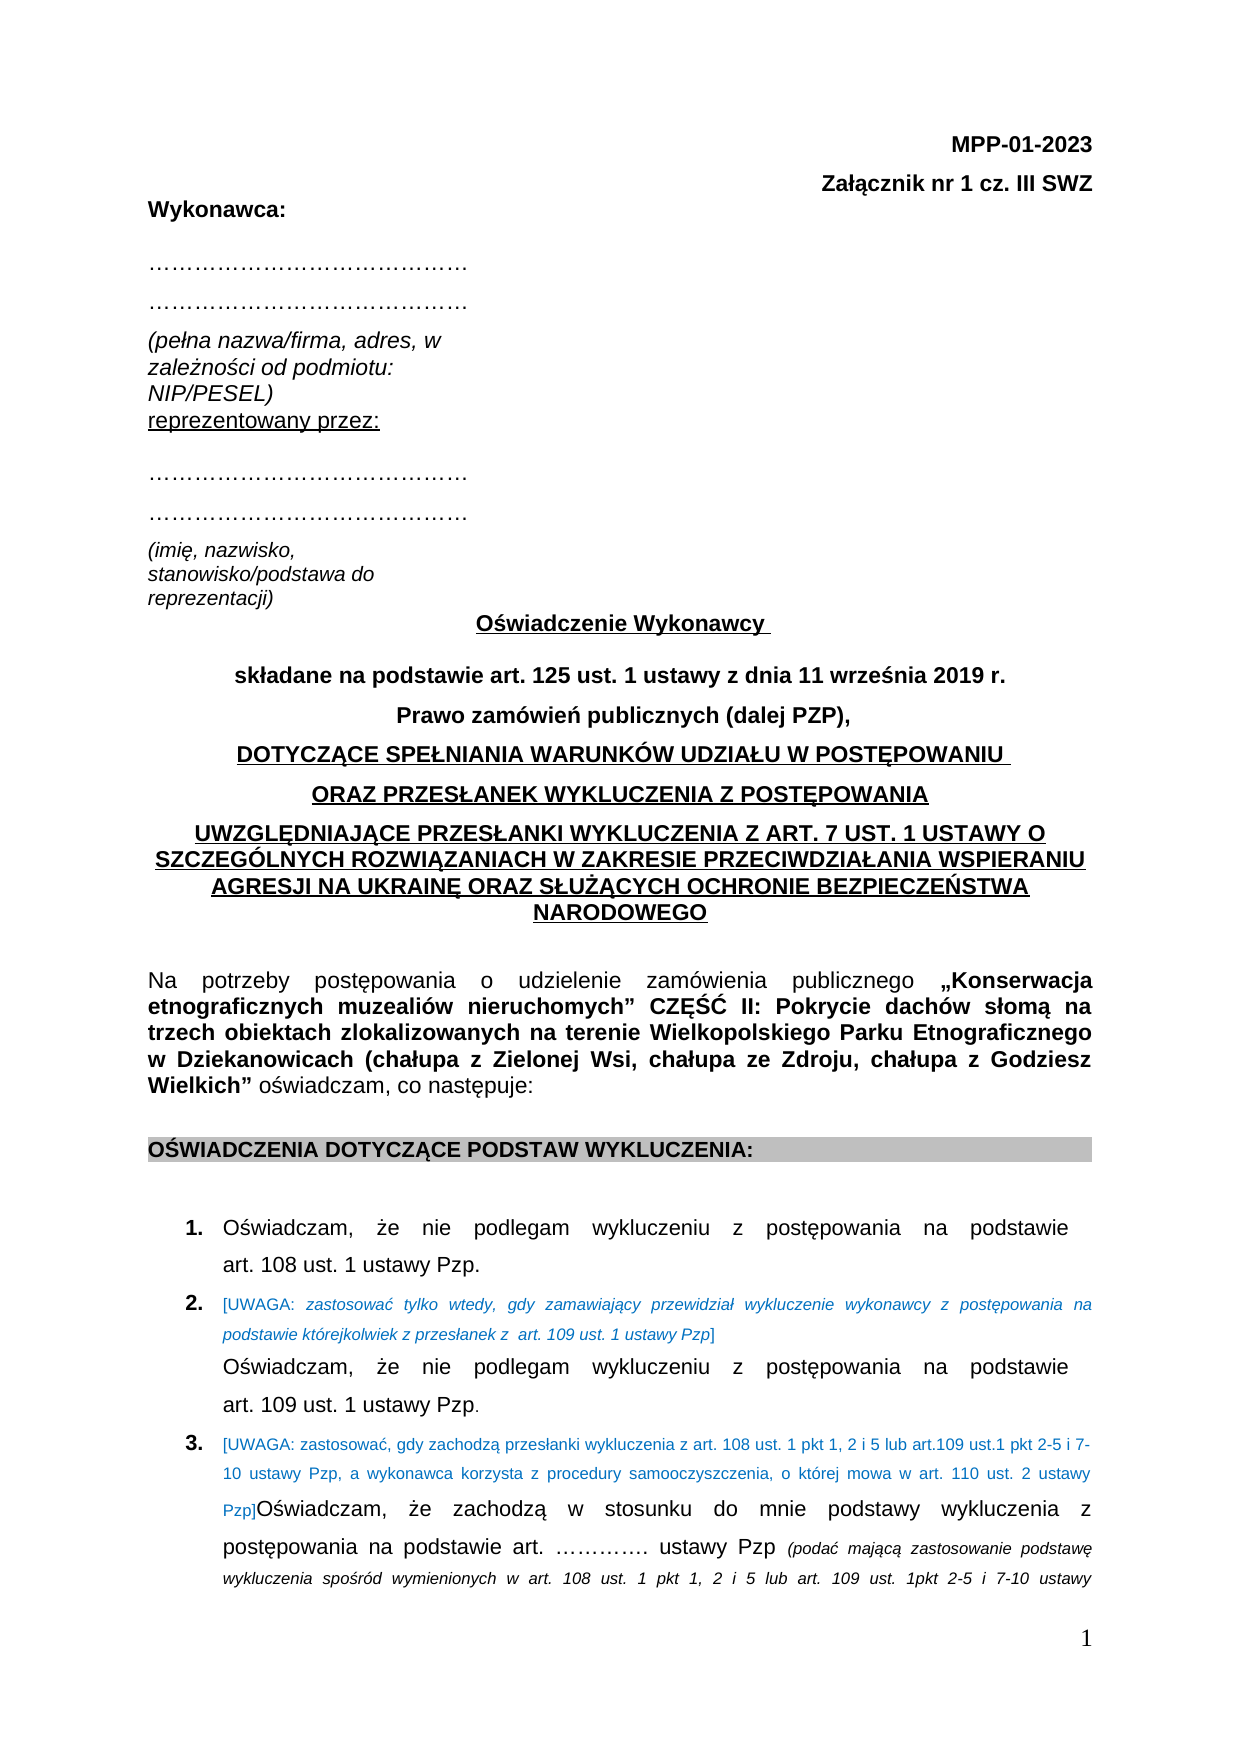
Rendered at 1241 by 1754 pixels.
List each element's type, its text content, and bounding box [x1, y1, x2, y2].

text OŚWIADCZENIA DOTYCZĄCE PODSTAW WYKLUCZENIA: [148, 1137, 1092, 1162]
text (imię, nazwisko, stanowisko/podstawa do reprezentacji) [148, 538, 472, 610]
text MPP-01-2023 [148, 131, 1092, 157]
text Załącznik nr 1 cz. III SWZ [148, 169, 1092, 196]
text UWZGLĘDNIAJĄCE PRZESŁANKI WYKLUCZENIA Z ART. 7 UST. 1 USTAWY O SZCZEGÓLNYCH ROZWIĄZANIACH W ZAKRESIE PRZECIWDZIAŁANIA WSPIERANIU AGRESJI NA UKRAINĘ ORAZ SŁUŻĄCYCH OCHRONIE BEZPIECZEŃSTWA NARODOWEGO [148, 820, 1092, 954]
text Prawo zamówień publicznych (dalej PZP), [148, 702, 1092, 728]
list [UWAGA: zastosować tylko wtedy, gdy zamawiający przewidział wykluczenie wykonawcy z postępowania na podstawie którejkolwiek z przesłanek z art. 109 ust. 1 ustawy Pzp] [185, 1290, 1092, 1344]
text ………………………………………………………………………… [148, 459, 472, 525]
text Oświadczenie Wykonawcy [148, 610, 1092, 636]
text ………………………………………………………………………… [148, 248, 472, 314]
text ORAZ PRZESŁANEK WYKLUCZENIA Z POSTĘPOWANIA [148, 781, 1092, 807]
text Na potrzeby postępowania o udzielenie zamówienia publicznego „Konserwacja etnograficznych muzealiów nieruchomych” CZĘŚĆ II: Pokrycie dachów słomą na trzech obiektach zlokalizowanych na terenie Wielkopolskiego Parku Etnograficznego w Dziekanowicach (chałupa z Zielonej Wsi, chałupa ze Zdroju, chałupa z Godziesz Wielkich” oświadczam, co następuje: [148, 967, 1092, 1098]
text DOTYCZĄCE SPEŁNIANIA WARUNKÓW UDZIAŁU W POSTĘPOWANIU [148, 741, 1092, 767]
text Wykonawca: [148, 196, 1092, 222]
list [185, 1429, 1092, 1588]
list Oświadczam, że nie podlegam wykluczeniu z postępowania na podstawie art. 108 ust. 1 ustawy Pzp. [185, 1214, 1092, 1278]
text (pełna nazwa/firma, adres, w zależności od podmiotu: NIP/PESEL) [148, 327, 472, 407]
list Oświadczam, że nie podlegam wykluczeniu z postępowania na podstawie art. 109 ust. 1 ustawy Pzp. [223, 1354, 1092, 1417]
text składane na podstawie art. 125 ust. 1 ustawy z dnia 11 września 2019 r. [148, 662, 1092, 688]
text reprezentowany przez: [148, 407, 1092, 433]
